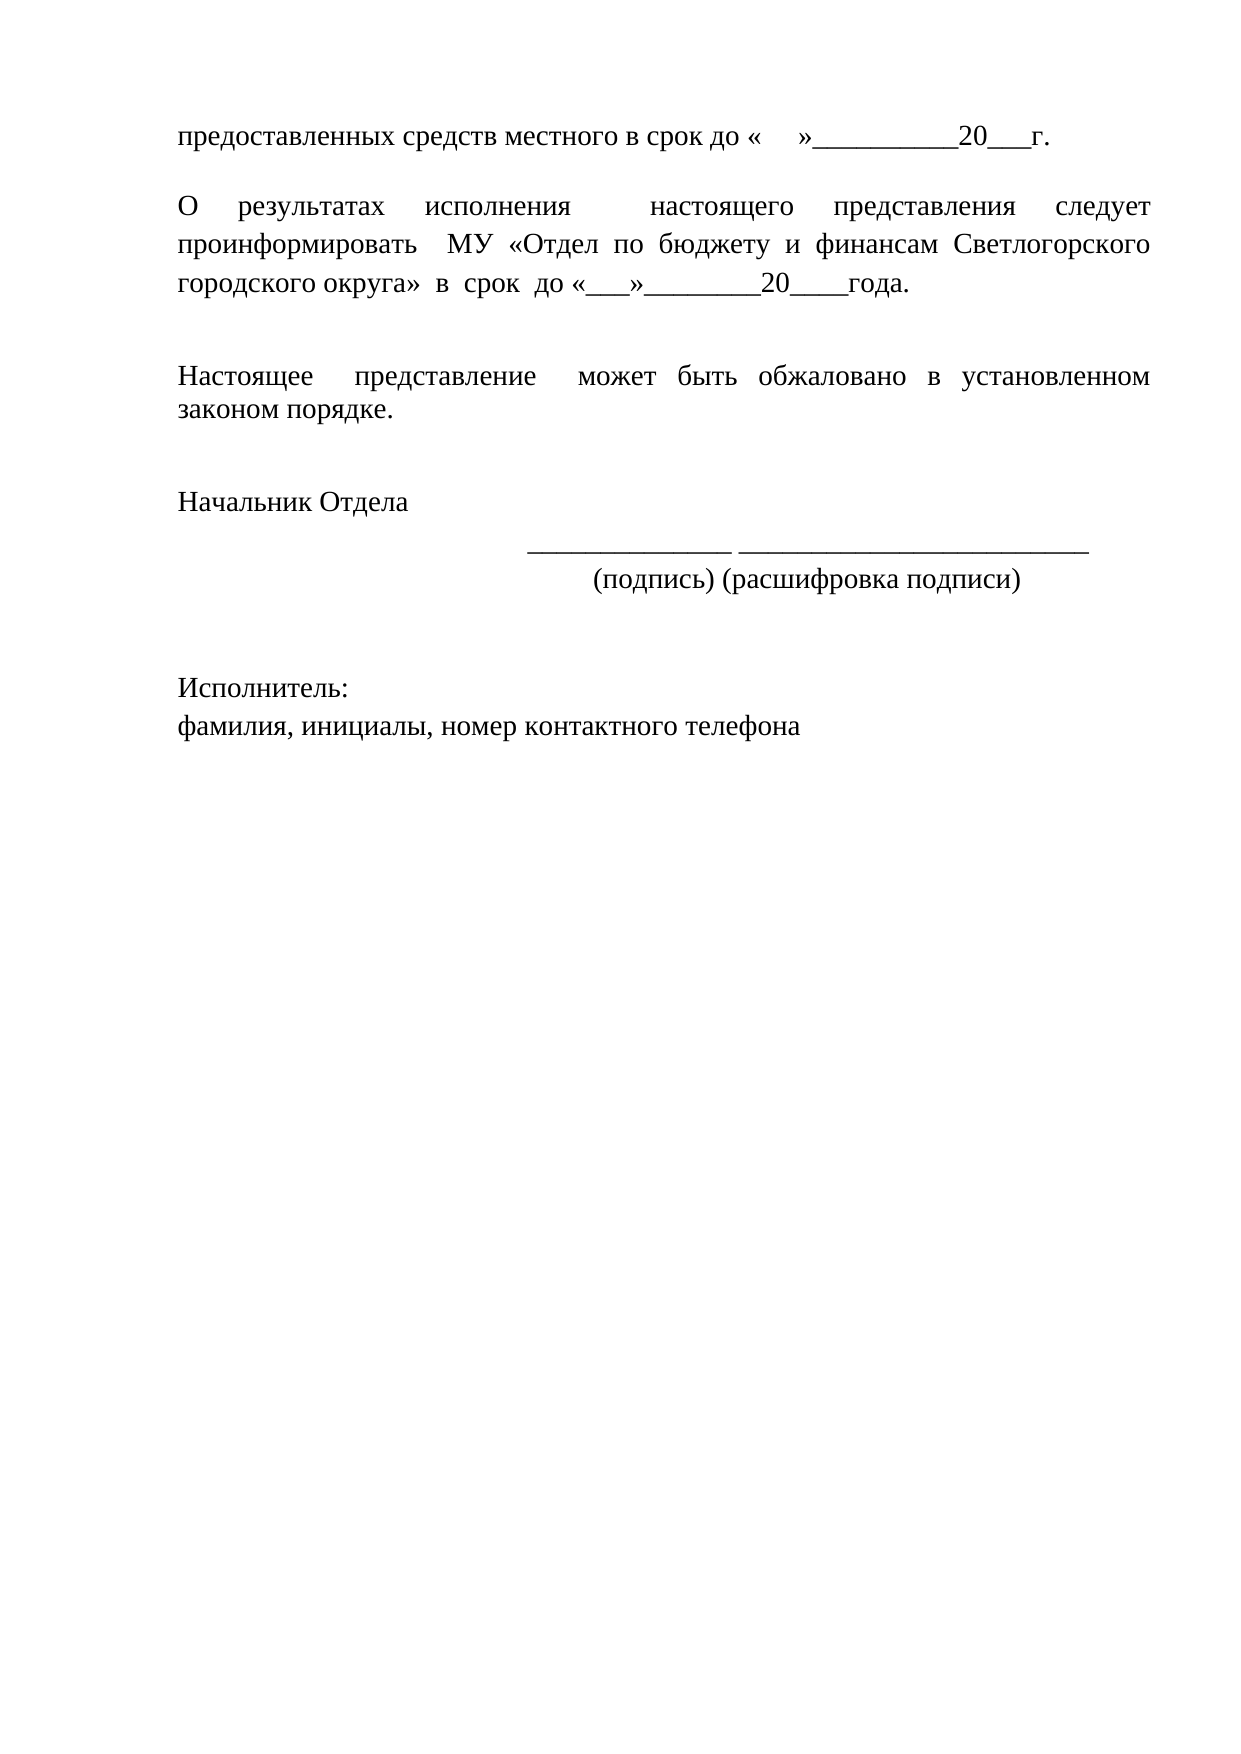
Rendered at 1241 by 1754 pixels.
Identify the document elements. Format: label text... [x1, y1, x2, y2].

text Начальник Отдела ______________ ________________________ (подпись) (расшифровка подписи) [177, 484, 1152, 627]
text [177, 118, 1152, 184]
text О результатах исполнения настоящего представления следует проинформировать МУ «Отдел по бюджету и финансам Светлогорского городского округа» в срок до «___»________20____года. [177, 188, 1152, 299]
text Исполнитель: фамилия, инициалы, номер контактного телефона [177, 670, 1152, 742]
text Настоящее представление может быть обжаловано в установленном законом порядке. [177, 358, 1152, 425]
